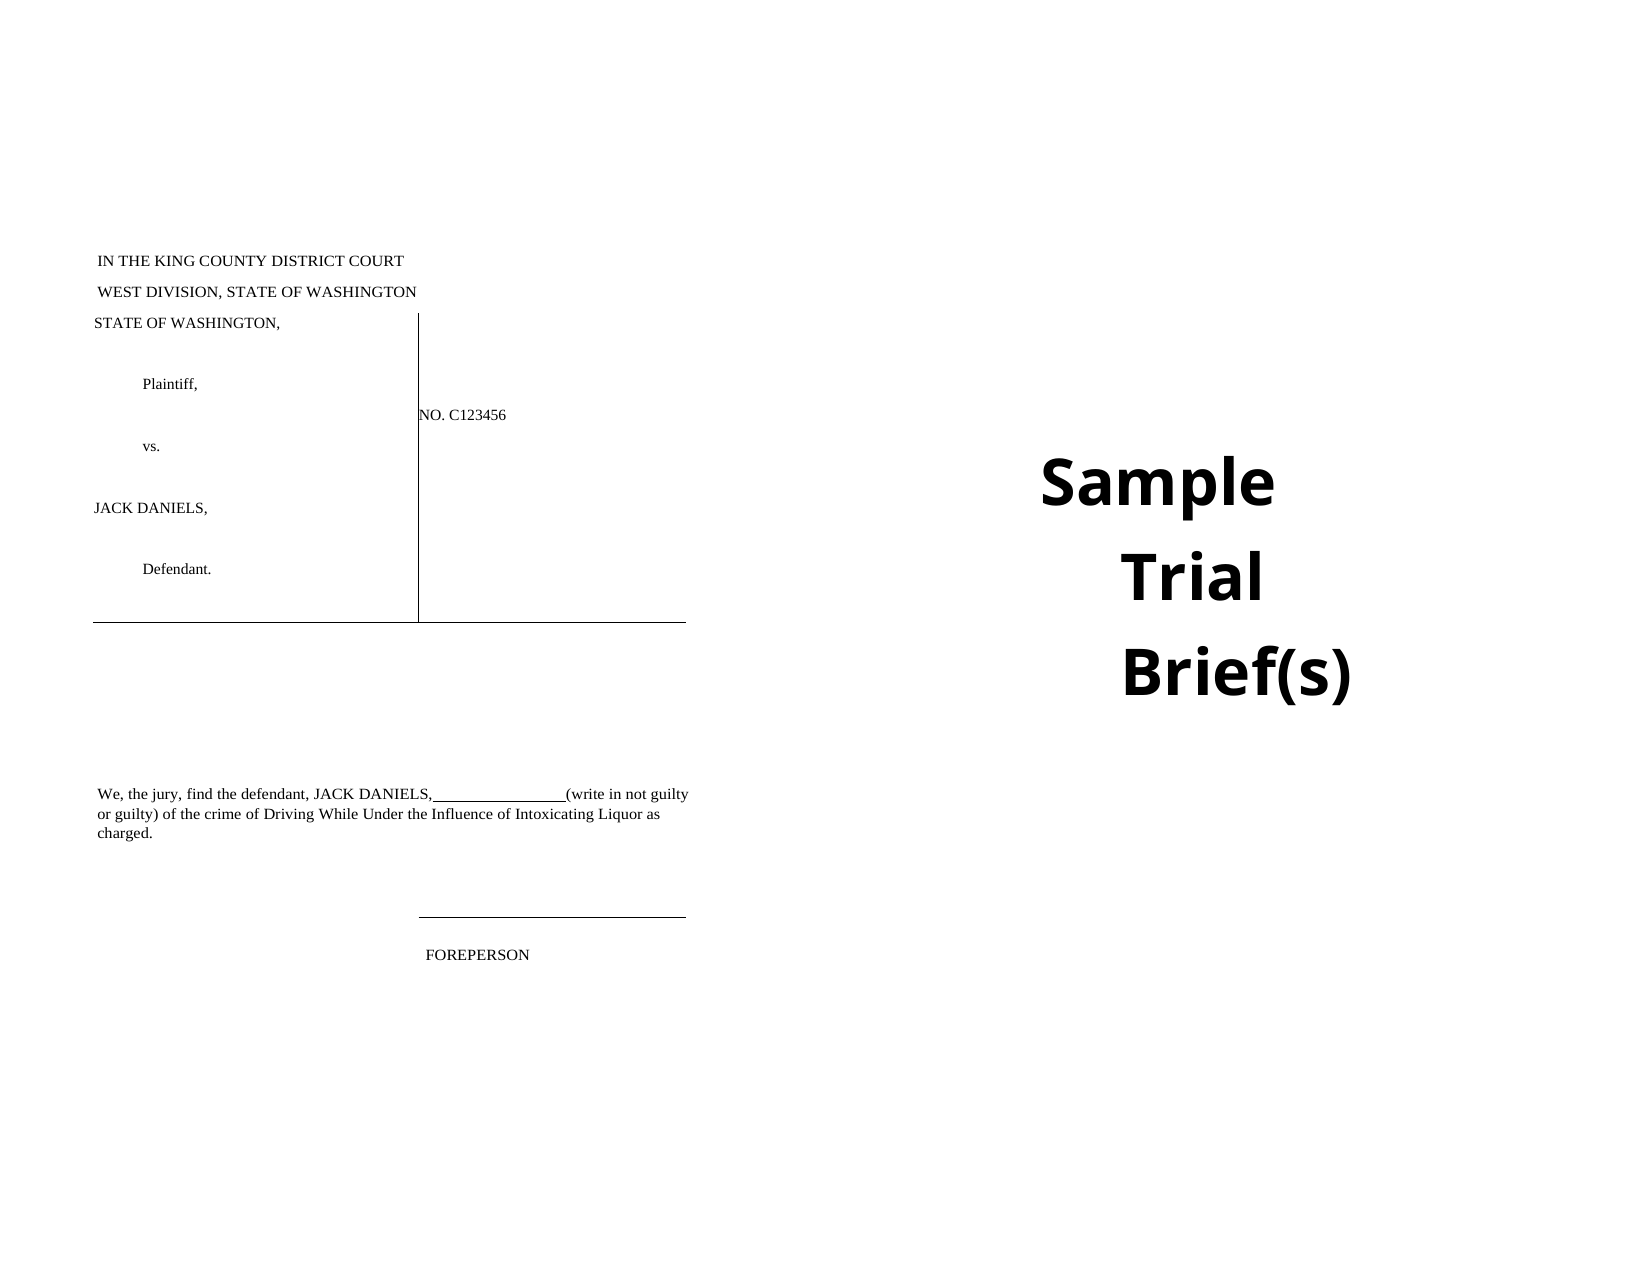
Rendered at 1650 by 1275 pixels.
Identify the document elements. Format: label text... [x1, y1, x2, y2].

text We, the jury, find the defendant, JACK DANIELS, (write in not guilty or guilty) of the crime of Driving While Under the Influence of Intoxicating Liquor as charged. [97, 785, 705, 842]
text FOREPERSON [425, 946, 1564, 963]
subtitle Sample Trial Brief(s) [1040, 437, 1436, 715]
text IN THE KING COUNTY DISTRICT COURT WEST DIVISION, STATE OF WASHINGTON [97, 252, 420, 300]
